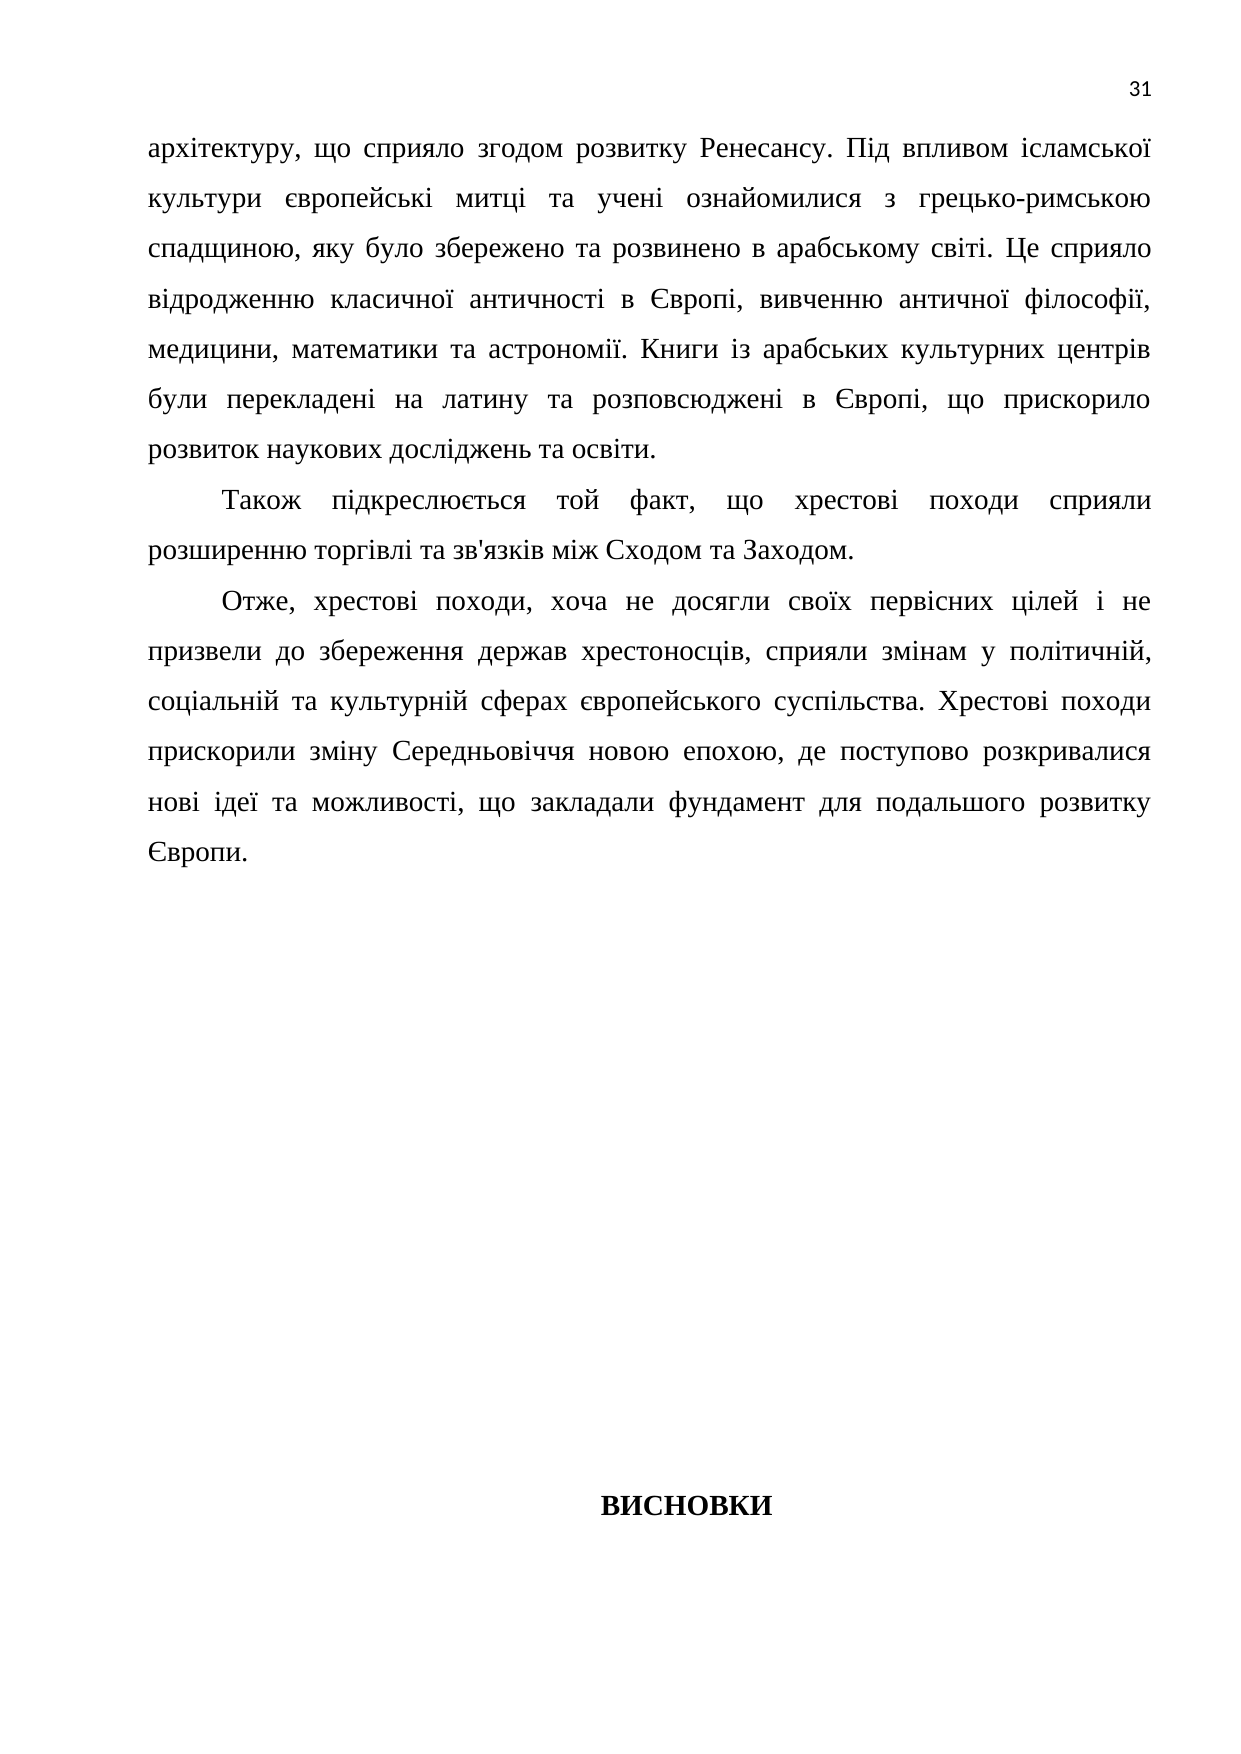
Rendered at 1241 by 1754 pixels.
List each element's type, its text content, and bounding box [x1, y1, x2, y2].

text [148, 130, 1152, 465]
text Отже, хрестові походи, хоча не досягли своїх первісних цілей і не призвели до збереження держав хрестоносців, сприяли змінам у політичній, соціальній та культурній сферах європейського суспільства. Хрестові походи прискорили зміну Середньовіччя новою епохою, де поступово розкривалися нові ідеї та можливості, що закладали фундамент для подальшого розвитку Європи. [148, 583, 1152, 868]
text Висновки [148, 1488, 1152, 1522]
text Також підкреслюється той факт, що хрестові походи сприяли розширенню торгівлі та зв'язків між Сходом та Заходом. [148, 482, 1152, 566]
